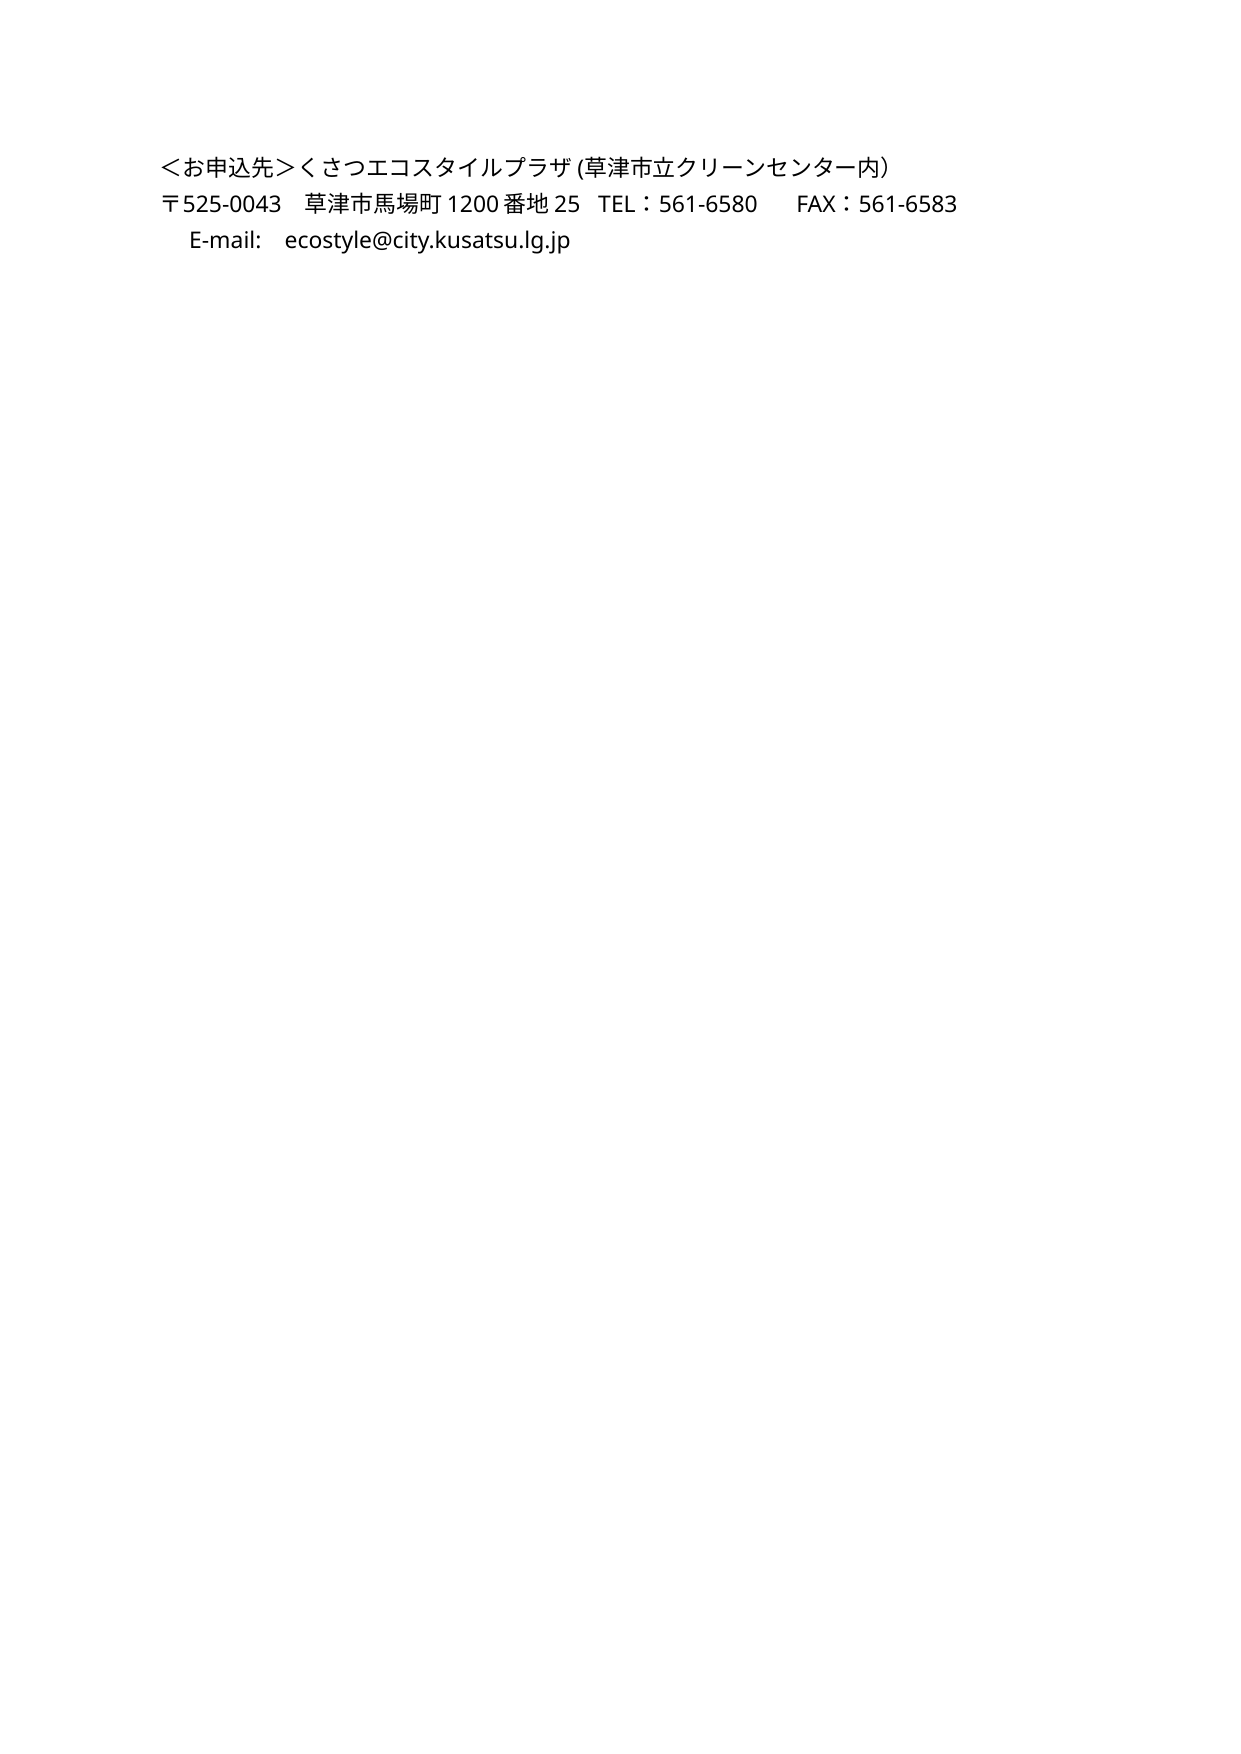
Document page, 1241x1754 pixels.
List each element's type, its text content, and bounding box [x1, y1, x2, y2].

text E-mail: ecostyle@city.kusatsu.lg.jp [189, 221, 1081, 257]
text 〒525-0043 草津市馬場町1200番地25 TEL：561-6580 FAX：561-6583 [159, 185, 1149, 221]
text ＜お申込先＞くさつエコスタイルプラザ (草津市立クリーンセンター内） [159, 149, 1149, 185]
